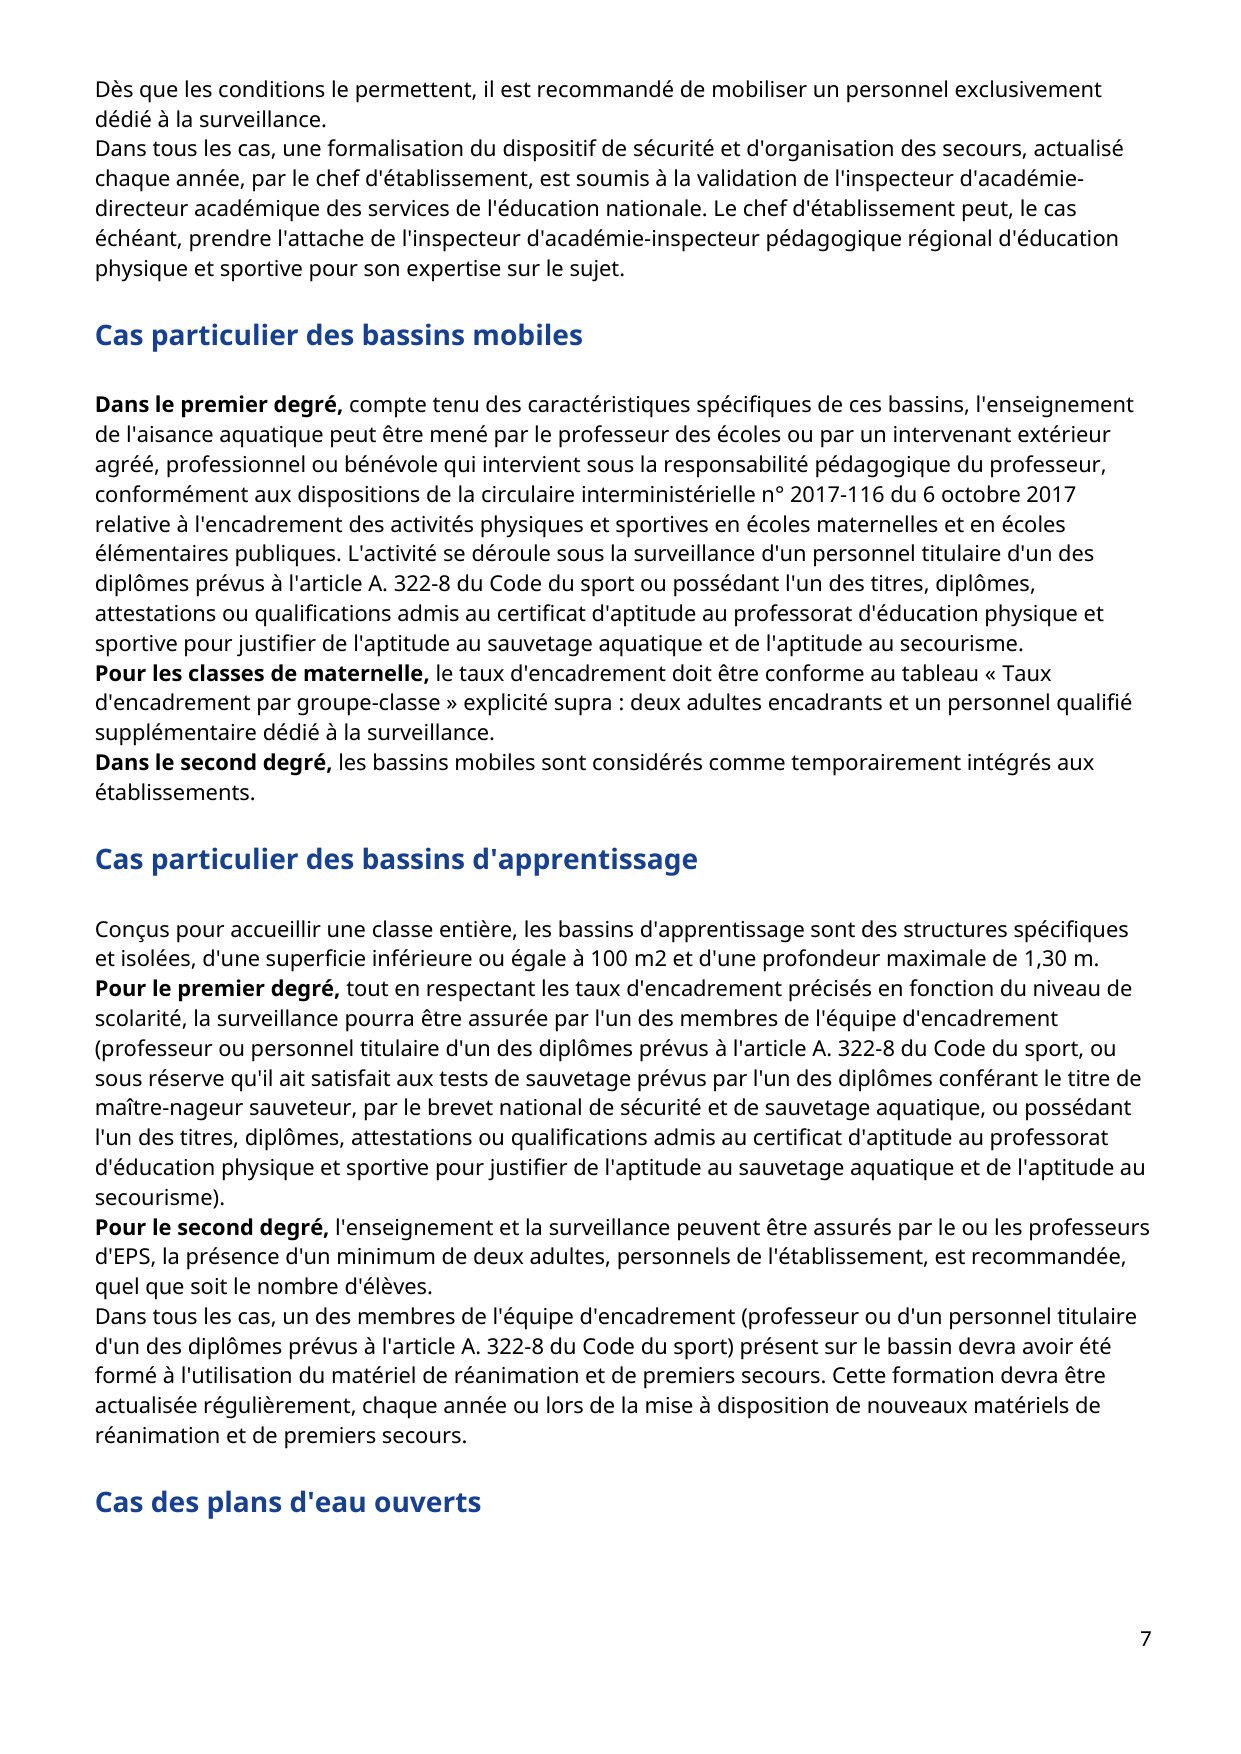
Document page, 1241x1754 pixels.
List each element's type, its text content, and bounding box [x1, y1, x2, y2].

text Dans tous les cas, une formalisation du dispositif de sécurité et d'organisation des secours, actualisé chaque année, par le chef d'établissement, est soumis à la validation de l'inspecteur d'académie-directeur académique des services de l'éducation nationale. Le chef d'établissement peut, le cas échéant, prendre l'attache de l'inspecteur d'académie-inspecteur pédagogique régional d'éducation physique et sportive pour son expertise sur le sujet. [94, 133, 1152, 282]
text Cas particulier des bassins d'apprentissage [94, 839, 1152, 878]
text Conçus pour accueillir une classe entière, les bassins d'apprentissage sont des structures spécifiques et isolées, d'une superficie inférieure ou égale à 100 m2 et d'une profondeur maximale de 1,30 m. [94, 914, 1152, 973]
text Pour les classes de maternelle, le taux d'encadrement doit être conforme au tableau « Taux d'encadrement par groupe-classe » explicité supra : deux adultes encadrants et un personnel qualifié supplémentaire dédié à la surveillance. [94, 658, 1152, 747]
text Cas particulier des bassins mobiles [94, 315, 1152, 353]
text Cas des plans d'eau ouverts [94, 1483, 1152, 1521]
text Dans le second degré, les bassins mobiles sont considérés comme temporairement intégrés aux établissements. [94, 747, 1152, 807]
text Dans tous les cas, un des membres de l'équipe d'encadrement (professeur ou d'un personnel titulaire d'un des diplômes prévus à l'article A. 322-8 du Code du sport) présent sur le bassin devra avoir été formé à l'utilisation du matériel de réanimation et de premiers secours. Cette formation devra être actualisée régulièrement, chaque année ou lors de la mise à disposition de nouveaux matériels de réanimation et de premiers secours. [94, 1301, 1152, 1450]
text Pour le second degré, l'enseignement et la surveillance peuvent être assurés par le ou les professeurs d'EPS, la présence d'un minimum de deux adultes, personnels de l'établissement, est recommandée, quel que soit le nombre d'élèves. [94, 1212, 1152, 1301]
text Pour le premier degré, tout en respectant les taux d'encadrement précisés en fonction du niveau de scolarité, la surveillance pourra être assurée par l'un des membres de l'équipe d'encadrement (professeur ou personnel titulaire d'un des diplômes prévus à l'article A. 322-8 du Code du sport, ou sous réserve qu'il ait satisfait aux tests de sauvetage prévus par l'un des diplômes conférant le titre de maître-nageur sauveteur, par le brevet national de sécurité et de sauvetage aquatique, ou possédant l'un des titres, diplômes, attestations ou qualifications admis au certificat d'aptitude au professorat d'éducation physique et sportive pour justifier de l'aptitude au sauvetage aquatique et de l'aptitude au secourisme). [94, 973, 1152, 1212]
text Dans le premier degré, compte tenu des caractéristiques spécifiques de ces bassins, l'enseignement de l'aisance aquatique peut être mené par le professeur des écoles ou par un intervenant extérieur agréé, professionnel ou bénévole qui intervient sous la responsabilité pédagogique du professeur, conformément aux dispositions de la circulaire interministérielle n° 2017-116 du 6 octobre 2017 relative à l'encadrement des activités physiques et sportives en écoles maternelles et en écoles élémentaires publiques. L'activité se déroule sous la surveillance d'un personnel titulaire d'un des diplômes prévus à l'article A. 322-8 du Code du sport ou possédant l'un des titres, diplômes, attestations ou qualifications admis au certificat d'aptitude au professorat d'éducation physique et sportive pour justifier de l'aptitude au sauvetage aquatique et de l'aptitude au secourisme. [94, 389, 1152, 658]
text Dès que les conditions le permettent, il est recommandé de mobiliser un personnel exclusivement dédié à la surveillance. [94, 74, 1152, 133]
